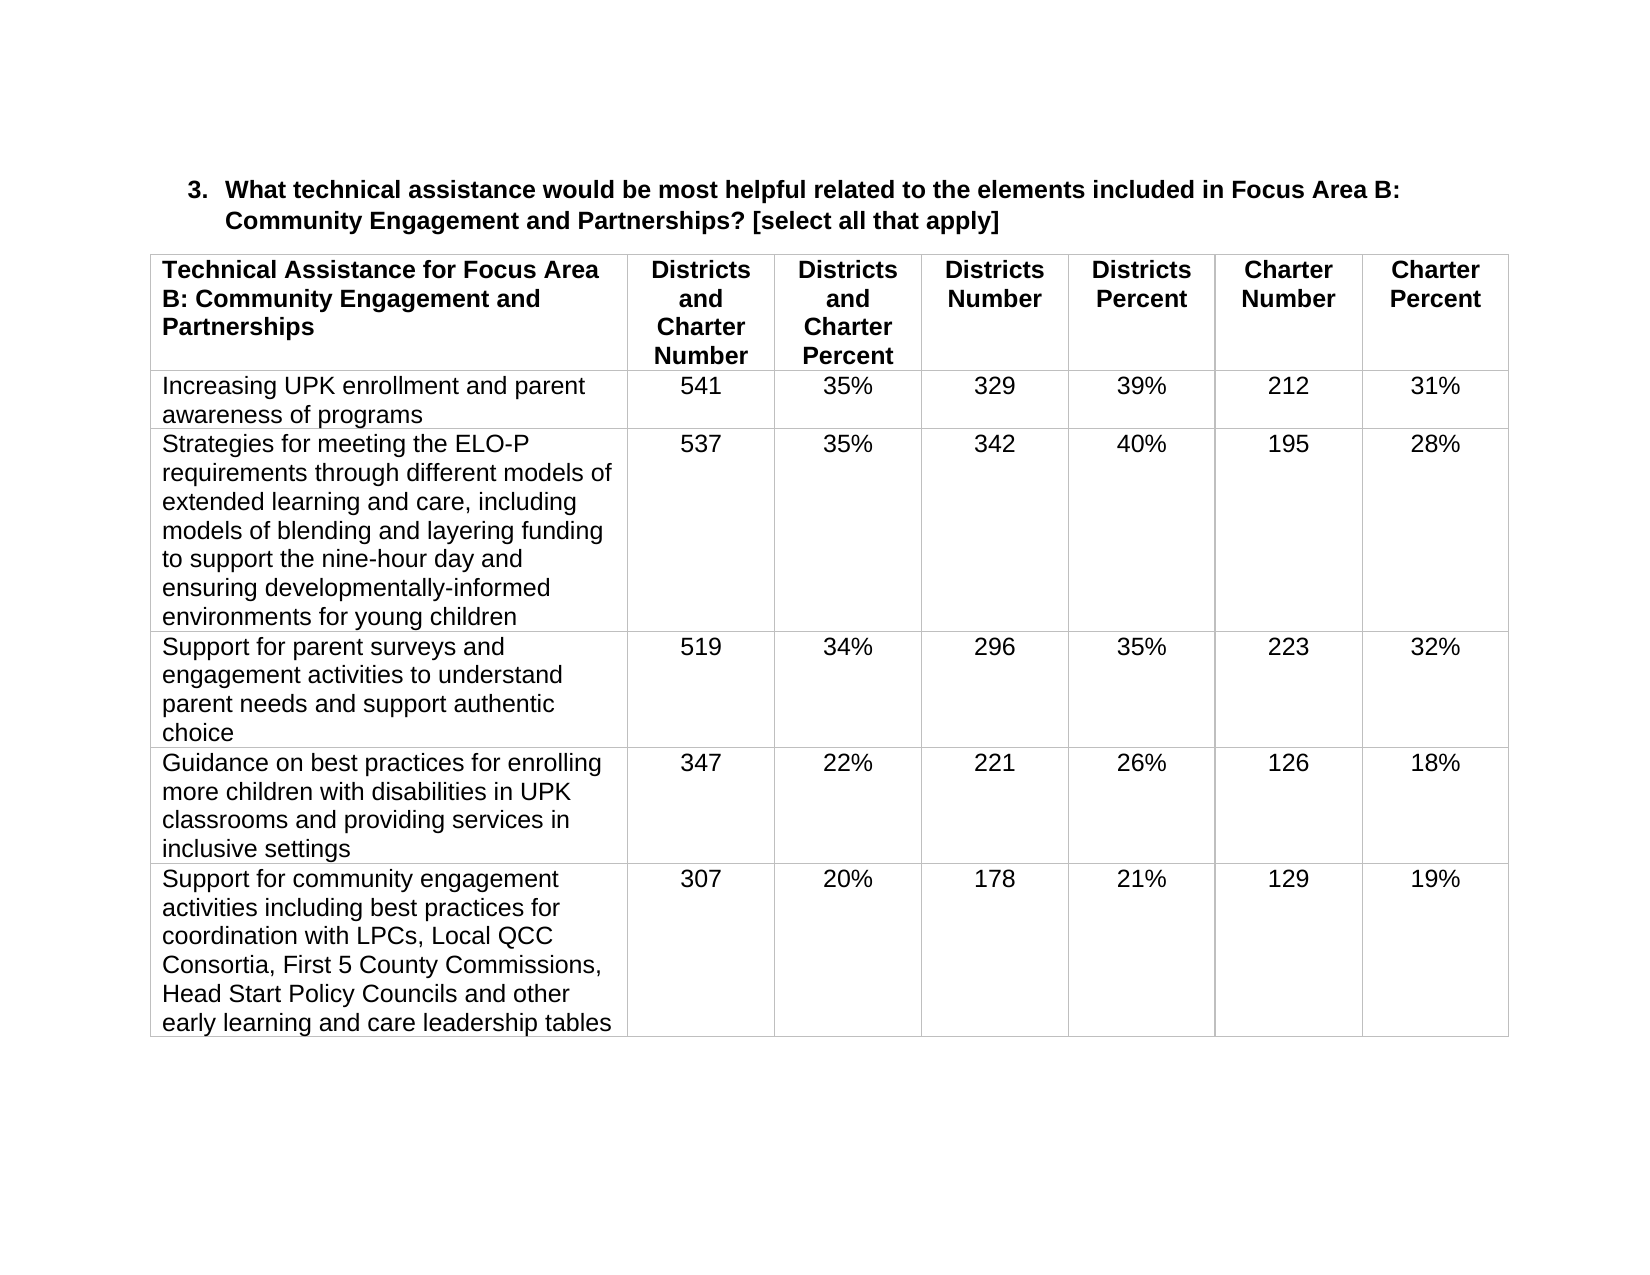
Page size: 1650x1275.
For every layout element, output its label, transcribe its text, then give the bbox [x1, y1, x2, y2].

table_cell 342 [922, 429, 1068, 631]
table_cell 18% [1363, 748, 1508, 863]
table_cell 35% [775, 371, 921, 428]
table_cell 34% [775, 632, 921, 747]
table_cell 35% [775, 429, 921, 631]
table_cell 329 [922, 371, 1068, 428]
table_cell 32% [1363, 632, 1508, 747]
table_header Districts Number [922, 255, 1068, 370]
table_cell 21% [1069, 864, 1214, 1036]
table_header Districts Percent [1069, 255, 1214, 370]
table_cell 40% [1069, 429, 1214, 631]
table_cell 519 [628, 632, 774, 747]
table_cell 347 [628, 748, 774, 863]
table_cell 31% [1363, 371, 1508, 428]
table_cell 26% [1069, 748, 1214, 863]
table_cell Increasing UPK enrollment and parent awareness of programs [151, 371, 627, 428]
list What technical assistance would be most helpful related to the elements included in Focus Area B: Community Engagement and Partnerships? [select all that apply] [187, 175, 1500, 235]
table_header Technical Assistance for Focus Area B: Community Engagement and Partnerships [151, 255, 627, 370]
table_header Districts and Charter Percent [775, 255, 921, 370]
table_cell 129 [1216, 864, 1362, 1036]
table_header Charter Percent [1363, 255, 1508, 370]
table_cell 22% [775, 748, 921, 863]
table_cell 126 [1216, 748, 1362, 863]
table_cell 20% [775, 864, 921, 1036]
table_cell Support for community engagement activities including best practices for coordination with LPCs, Local QCC Consortia, First 5 County Commissions, Head Start Policy Councils and other early learning and care leadership tables [151, 864, 627, 1036]
table_cell 19% [1363, 864, 1508, 1036]
table_cell Strategies for meeting the ELO-P requirements through different models of extended learning and care, including models of blending and layering funding to support the nine-hour day and ensuring developmentally-informed environments for young children [151, 429, 627, 631]
table_cell 541 [628, 371, 774, 428]
table_cell 39% [1069, 371, 1214, 428]
table_header Districts and Charter Number [628, 255, 774, 370]
table_cell 221 [922, 748, 1068, 863]
table_cell Guidance on best practices for enrolling more children with disabilities in UPK classrooms and providing services in inclusive settings [151, 748, 627, 863]
table_cell 178 [922, 864, 1068, 1036]
table_cell 296 [922, 632, 1068, 747]
table_cell 223 [1216, 632, 1362, 747]
table_cell 537 [628, 429, 774, 631]
table_cell 35% [1069, 632, 1214, 747]
table_cell 307 [628, 864, 774, 1036]
table_header Charter Number [1216, 255, 1362, 370]
table_cell Support for parent surveys and engagement activities to understand parent needs and support authentic choice [151, 632, 627, 747]
table_cell 28% [1363, 429, 1508, 631]
table_cell 212 [1216, 371, 1362, 428]
table_cell 195 [1216, 429, 1362, 631]
